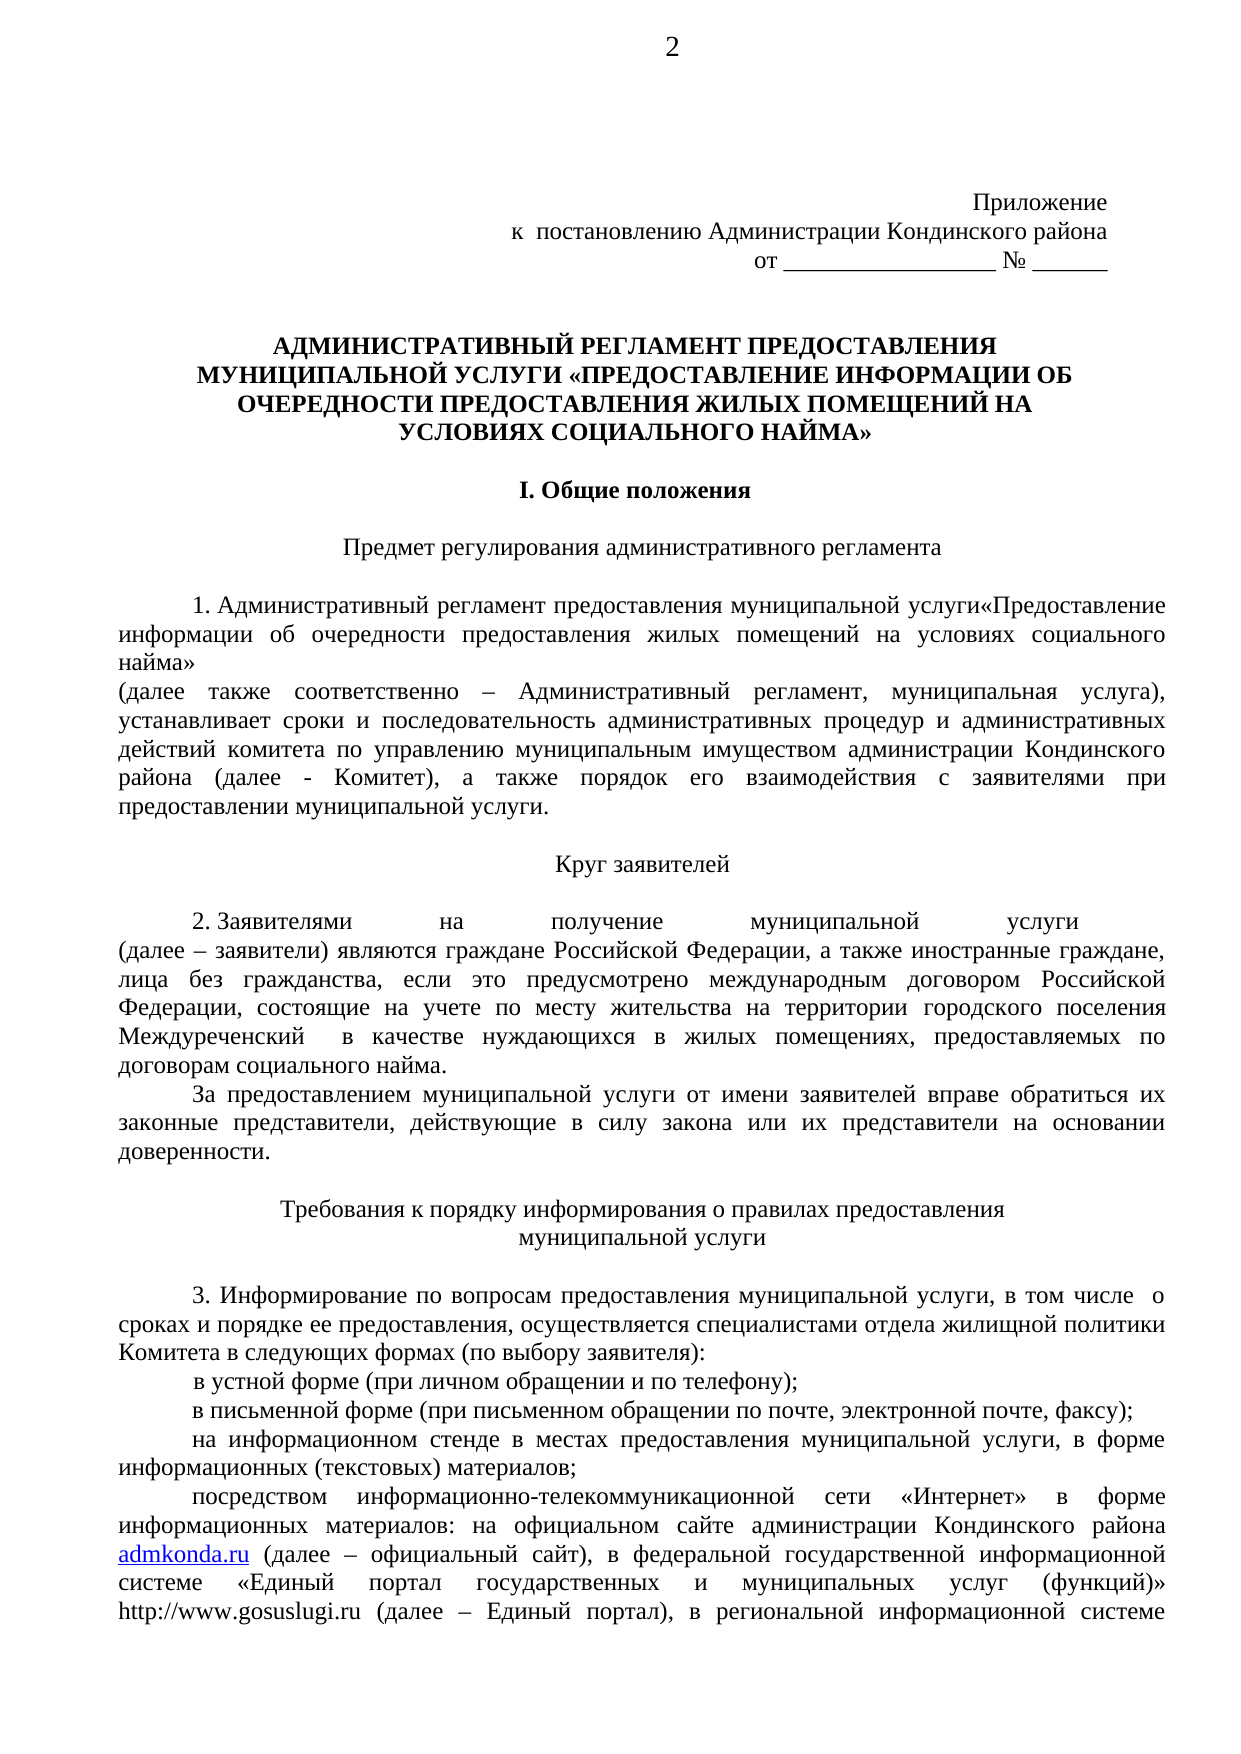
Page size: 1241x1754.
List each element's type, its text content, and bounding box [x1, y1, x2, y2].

text АДМИНИСТРАТИВНЫЙ РЕГЛАМЕНТ ПРЕДОСТАВЛЕНИЯ МУНИЦИПАЛЬНОЙ УСЛУГИ «ПРЕДОСТАВЛЕНИЕ ИНФОРМАЦИИ ОБ ОЧЕРЕДНОСТИ ПРЕДОСТАВЛЕНИЯ ЖИЛЫХ ПОМЕЩЕНИЙ НА УСЛОВИЯХ СОЦИАЛЬНОГО НАЙМА» [162, 331, 1107, 446]
text 3. Информирование по вопросам предоставления муниципальной услуги, в том числе о сроках и порядке ее предоставления, осуществляется специалистами отдела жилищной политики Комитета в следующих формах (по выбору заявителя): [118, 1280, 1166, 1366]
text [118, 1481, 1166, 1625]
text За предоставлением муниципальной услуги от имени заявителей вправе обратиться их законные представители, действующие в силу закона или их представители на основании доверенности. [118, 1079, 1166, 1165]
text к постановлению Администрации Кондинского района [162, 216, 1107, 245]
text Предмет регулирования административного регламента [118, 532, 1166, 561]
text в письменной форме (при письменном обращении по почте, электронной почте, факсу); [118, 1395, 1166, 1424]
text от _________________ № ______ [162, 245, 1107, 274]
text 1. Административный регламент предоставления муниципальной услуги«Предоставление информации об очередности предоставления жилых помещений на условиях социального найма» (далее также соответственно – Административный регламент, муниципальная услуга), устанавливает сроки и последовательность административных процедур и административных действий комитета по управлению муниципальным имуществом администрации Кондинского района (далее - Комитет), а также порядок его взаимодействия с заявителями при предоставлении муниципальной услуги. [118, 590, 1166, 820]
text Приложение [162, 187, 1107, 216]
text в устной форме (при личном обращении и по телефону); [118, 1366, 1166, 1395]
text муниципальной услуги [118, 1222, 1166, 1251]
text Требования к порядку информирования о правилах предоставления [118, 1194, 1166, 1222]
text 2. Заявителями на получение муниципальной услуги (далее – заявители) являются граждане Российской Федерации, а также иностранные граждане, лица без гражданства, если это предусмотрено международным договором Российской Федерации, состоящие на учете по месту жительства на территории городского поселения Междуреченский в качестве нуждающихся в жилых помещениях, предоставляемых по договорам социального найма. [118, 906, 1166, 1079]
text на информационном стенде в местах предоставления муниципальной услуги, в форме информационных (текстовых) материалов; [118, 1424, 1166, 1481]
text Круг заявителей [118, 849, 1166, 877]
text I. Общие положения [162, 475, 1107, 504]
